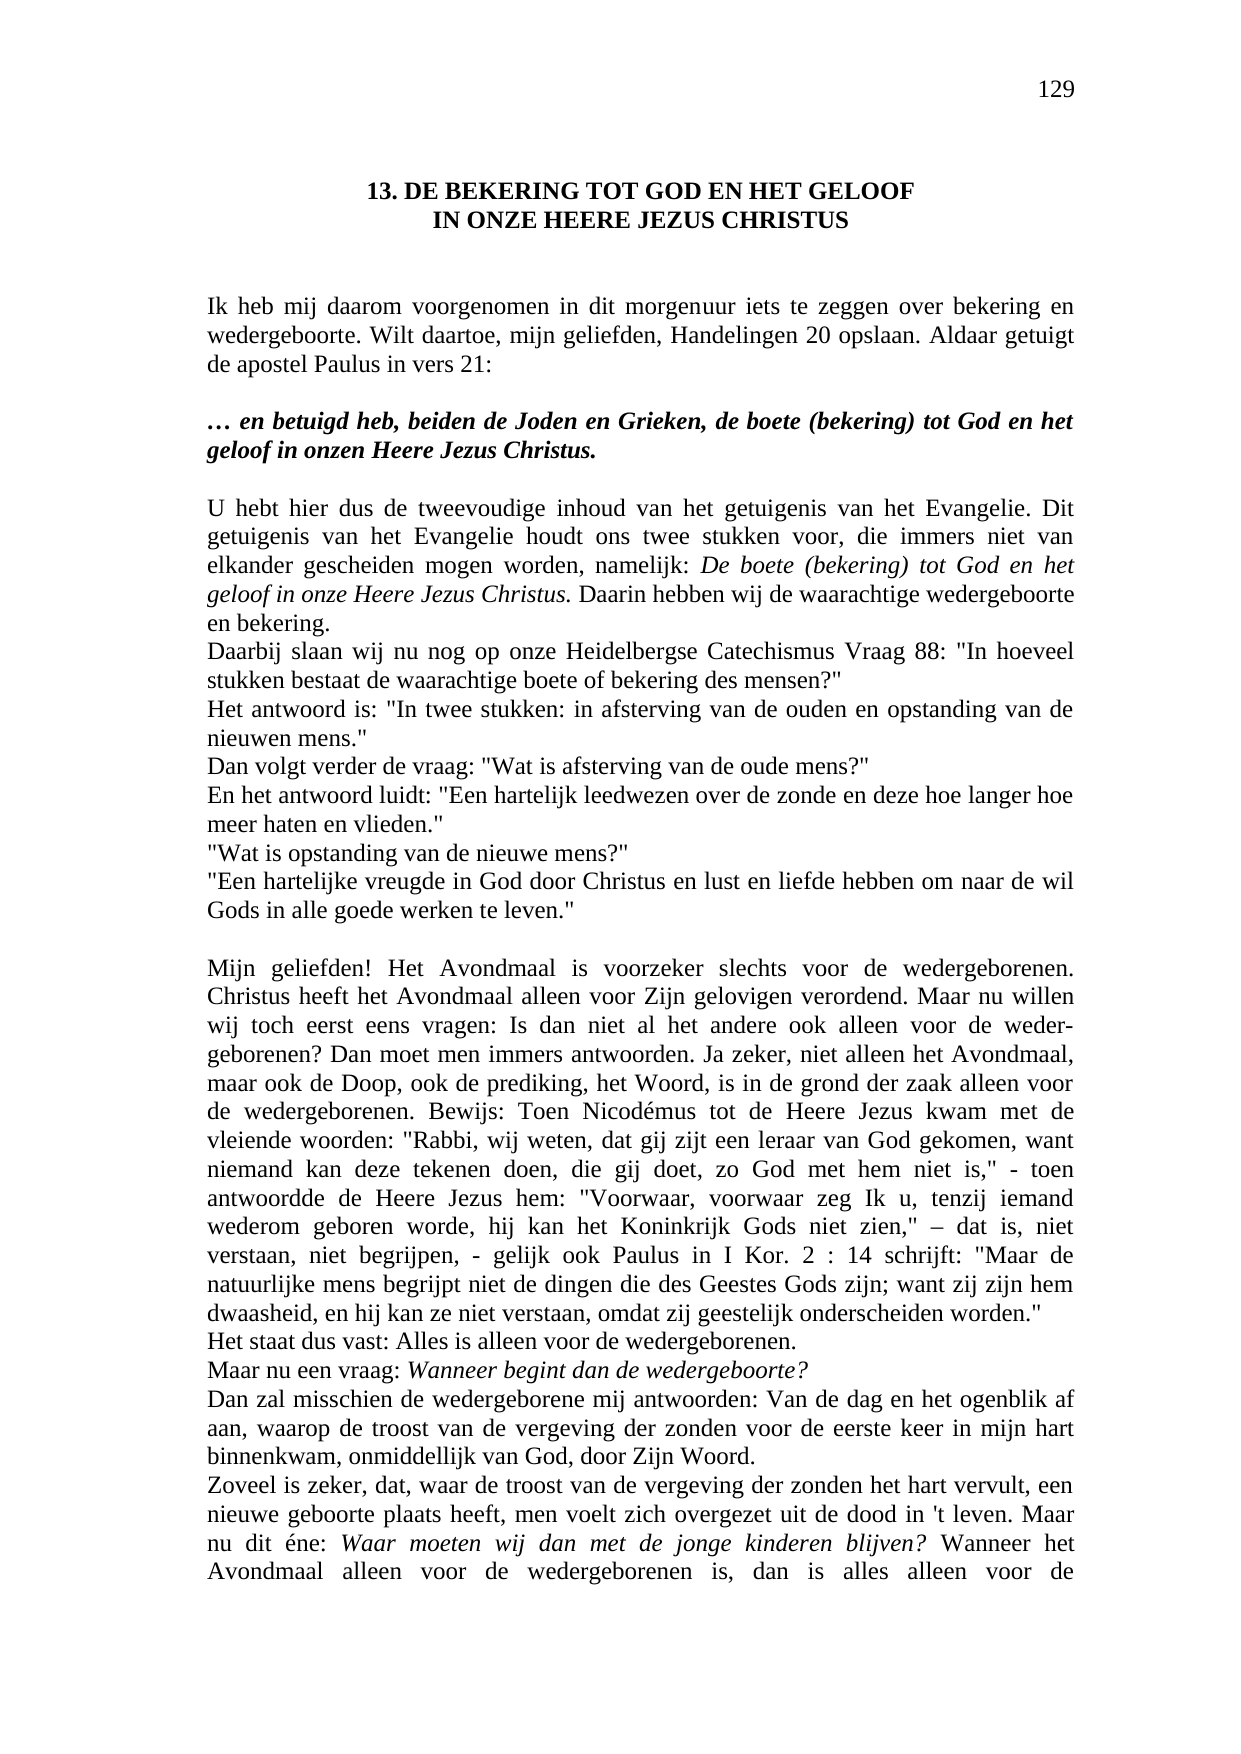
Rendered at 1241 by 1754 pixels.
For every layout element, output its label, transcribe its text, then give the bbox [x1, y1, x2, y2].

text 13. DE BEKERING TOT GOD EN HET GELOOF [207, 176, 1075, 205]
text Daarbij slaan wij nu nog op onze Heidelbergse Catechismus Vraag 88: "In hoeveel stukken bestaat de waarachtige boete of bekering des mensen?" [207, 636, 1075, 694]
text … en betuigd heb, beiden de Joden en Grieken, de boete (bekering) tot God en het geloof in onzen Heere Jezus Christus. [207, 406, 1075, 464]
text En het antwoord luidt: "Een hartelijk leedwezen over de zonde en deze hoe langer hoe meer haten en vlieden." [207, 780, 1075, 838]
text Ik heb mij daarom voorgenomen in dit morgenuur iets te zeggen over bekering en wedergeboorte. Wilt daartoe, mijn geliefden, Handelingen 20 opslaan. Aldaar getuigt de apostel Paulus in vers 21: [207, 291, 1075, 378]
text Het antwoord is: "In twee stukken: in afsterving van de ouden en opstanding van de nieuwen mens." [207, 694, 1075, 751]
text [207, 1470, 1075, 1585]
text "Een hartelijke vreugde in God door Christus en lust en liefde hebben om naar de wil Gods in alle goede werken te leven." [207, 866, 1075, 924]
text U hebt hier dus de tweevoudige inhoud van het getuigenis van het Evangelie. Dit getuigenis van het Evangelie houdt ons twee stukken voor, die immers niet van elkander gescheiden mogen worden, namelijk: De boete (bekering) tot God en het geloof in onze Heere Jezus Christus. Daarin hebben wij de waarachtige wedergeboorte en bekering. [207, 493, 1075, 636]
text Maar nu een vraag: Wanneer begint dan de wedergeboorte? [207, 1355, 1075, 1384]
text IN ONZE HEERE JEZUS CHRISTUS [207, 205, 1075, 234]
text Mijn geliefden! Het Avondmaal is voorzeker slechts voor de wedergeborenen. Christus heeft het Avondmaal alleen voor Zijn gelovigen verordend. Maar nu willen wij toch eerst eens vragen: Is dan niet al het andere ook alleen voor de weder-geborenen? Dan moet men immers antwoorden. Ja zeker, niet alleen het Avondmaal, maar ook de Doop, ook de prediking, het Woord, is in de grond der zaak alleen voor de wedergeborenen. Bewijs: Toen Nicodémus tot de Heere Jezus kwam met de vleiende woorden: "Rabbi, wij weten, dat gij zijt een leraar van God gekomen, want niemand kan deze tekenen doen, die gij doet, zo God met hem niet is," - toen antwoordde de Heere Jezus hem: "Voorwaar, voorwaar zeg Ik u, tenzij iemand wederom geboren worde, hij kan het Koninkrijk Gods niet zien," – dat is, niet verstaan, niet begrijpen, - gelijk ook Paulus in I Kor. 2 : 14 schrijft: "Maar de natuurlijke mens begrijpt niet de dingen die des Geestes Gods zijn; want zij zijn hem dwaasheid, en hij kan ze niet verstaan, omdat zij geestelijk onderscheiden worden." [207, 953, 1075, 1326]
text Dan volgt verder de vraag: "Wat is afsterving van de oude mens?" [207, 751, 1075, 780]
text Het staat dus vast: Alles is alleen voor de wedergeborenen. [207, 1326, 1075, 1355]
text "Wat is opstanding van de nieuwe mens?" [207, 838, 1075, 866]
text Dan zal misschien de wedergeborene mij antwoorden: Van de dag en het ogenblik af aan, waarop de troost van de vergeving der zonden voor de eerste keer in mijn hart binnenkwam, onmiddellijk van God, door Zijn Woord. [207, 1384, 1075, 1470]
